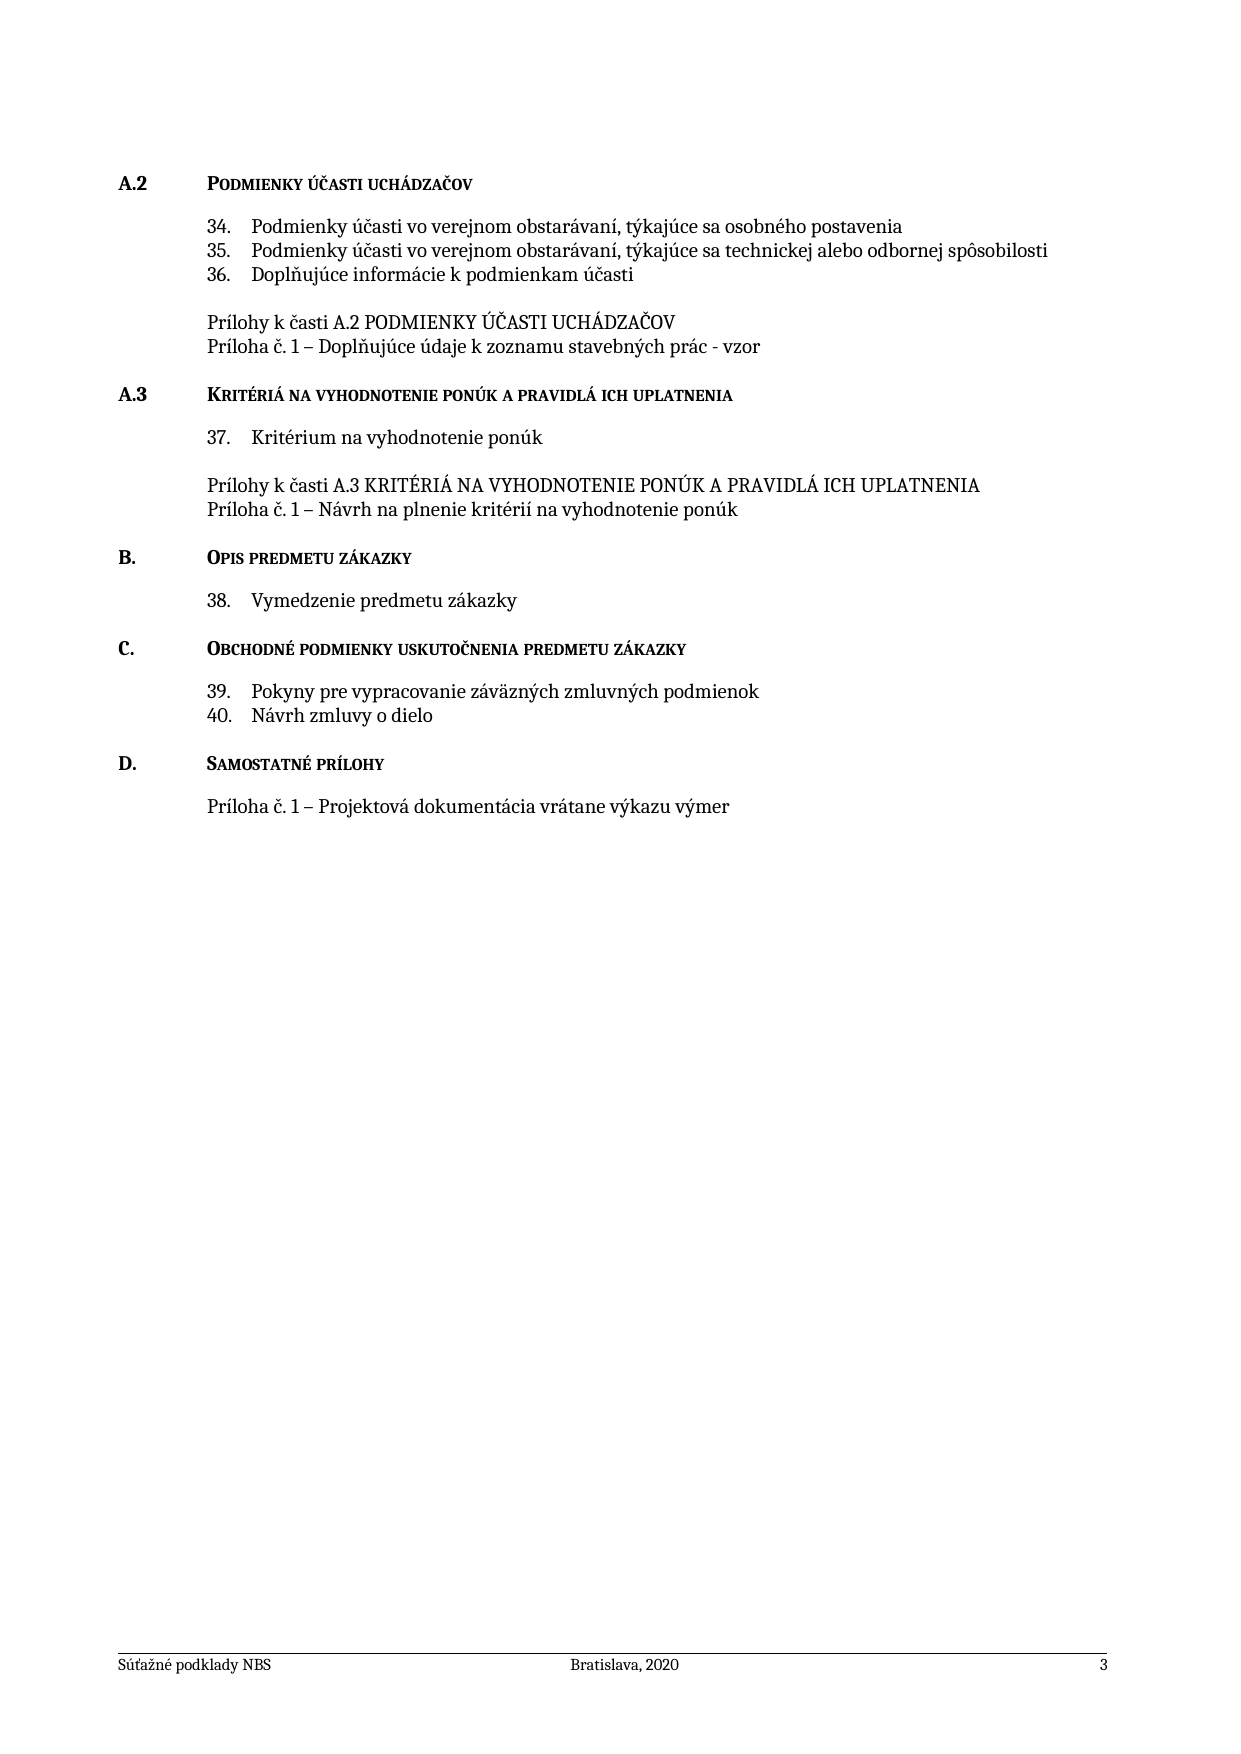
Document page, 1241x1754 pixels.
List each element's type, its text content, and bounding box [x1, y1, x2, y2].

subtitle Kritérium na vyhodnotenie ponúk [207, 426, 1122, 449]
subtitle Návrh zmluvy o dielo [207, 703, 1122, 727]
text A.2 Podmienky účasti uchádzačov [118, 172, 1122, 196]
text Príloha č. 1 – Doplňujúce údaje k zoznamu stavebných prác - vzor [207, 334, 1122, 358]
text Príloha č. 1 – Projektová dokumentácia vrátane výkazu výmer [207, 794, 1122, 818]
text D. Samostatné prílohy [118, 751, 1122, 775]
text Prílohy k časti A.2 PODMIENKY ÚČASTI UCHÁDZAČOV [207, 311, 1122, 334]
subtitle Pokyny pre vypracovanie záväzných zmluvných podmienok [207, 679, 1122, 703]
subtitle Podmienky účasti vo verejnom obstarávaní, týkajúce sa osobného postavenia [207, 215, 1122, 239]
text Prílohy k časti A.3 KRITÉRIÁ NA VYHODNOTENIE PONÚK A PRAVIDLÁ ICH UPLATNENIA [207, 473, 1122, 497]
subtitle Podmienky účasti vo verejnom obstarávaní, týkajúce sa technickej alebo odbornej spôsobilosti [207, 239, 1122, 263]
text C. Obchodné podmienky uskutočnenia predmetu zákazky [118, 636, 1122, 660]
subtitle Doplňujúce informácie k podmienkam účasti [207, 263, 1122, 287]
text B. Opis predmetu zákazky [118, 545, 1122, 569]
subtitle Vymedzenie predmetu zákazky [207, 588, 1122, 612]
text A.3 Kritériá na vyhodnotenie ponúk a pravidlá ich uplatnenia [118, 382, 1122, 406]
text Príloha č. 1 – Návrh na plnenie kritérií na vyhodnotenie ponúk [207, 497, 1122, 521]
